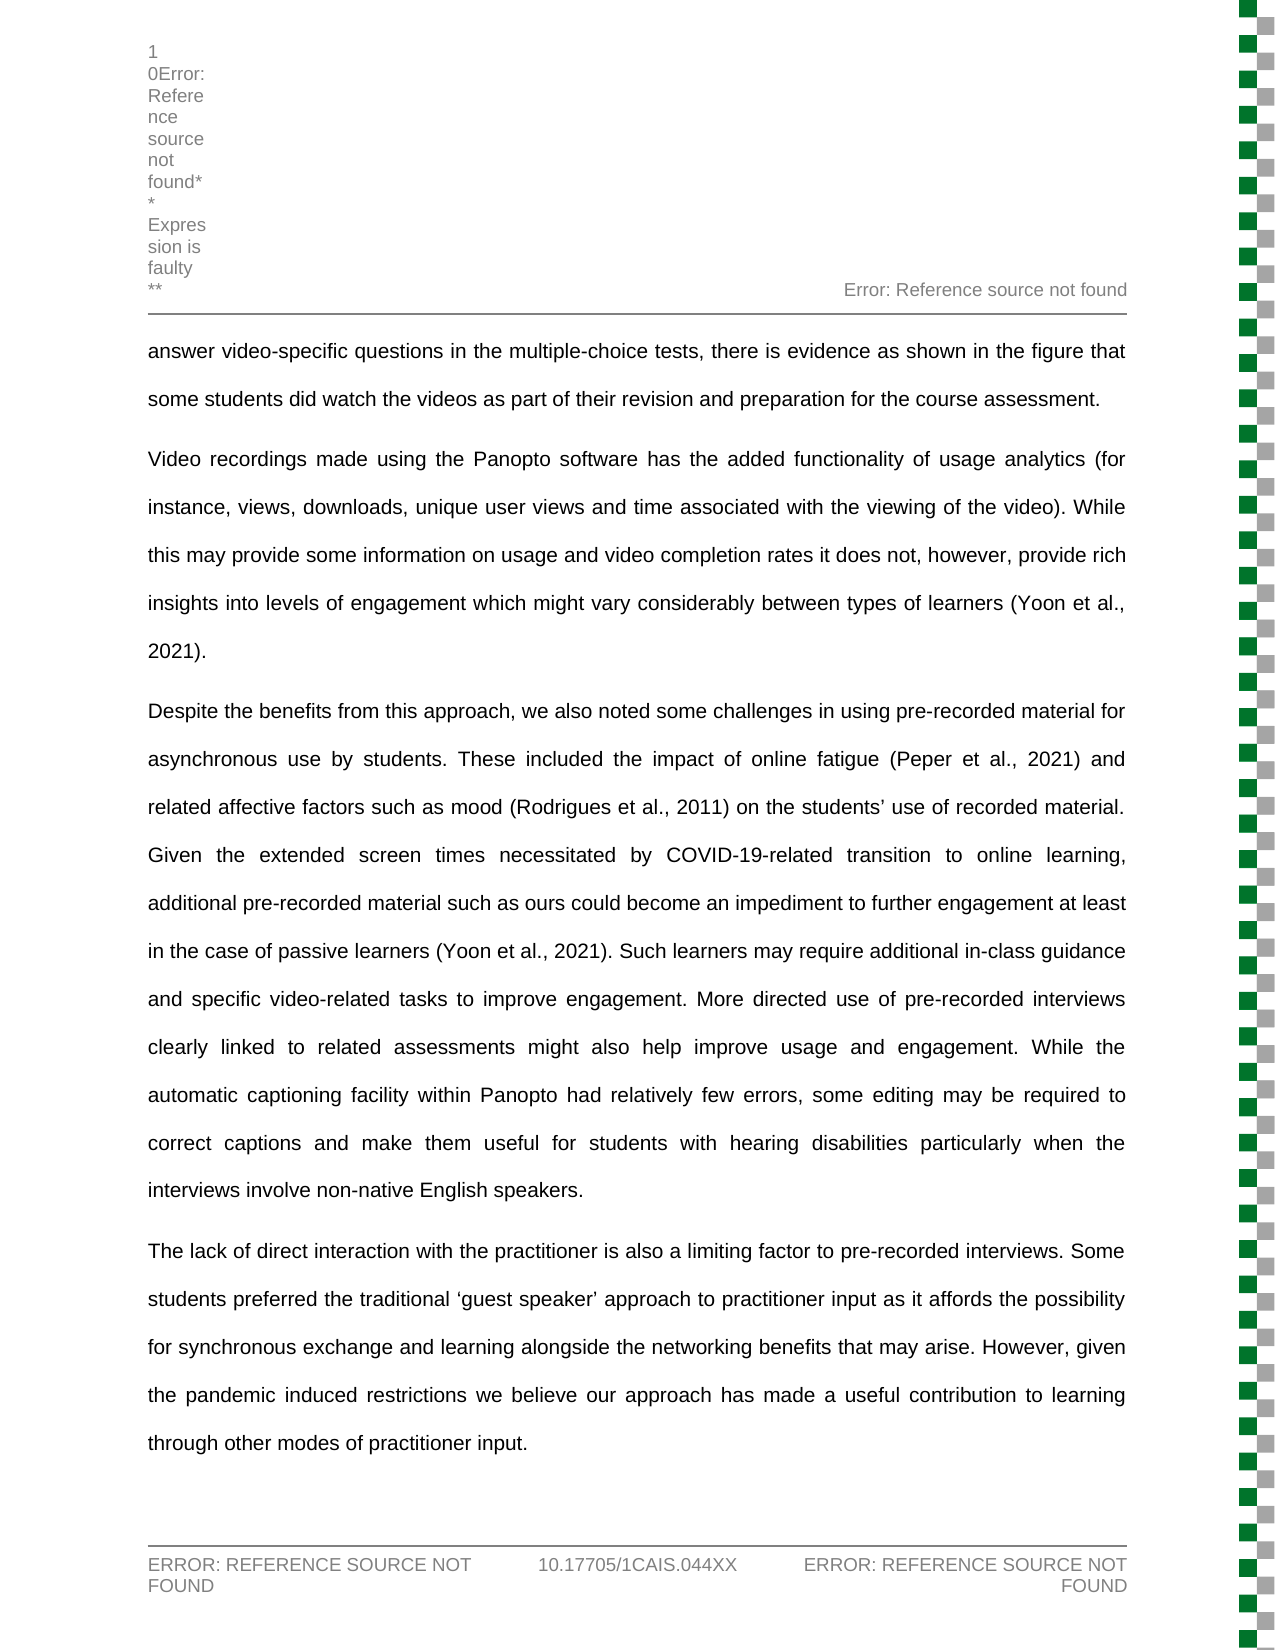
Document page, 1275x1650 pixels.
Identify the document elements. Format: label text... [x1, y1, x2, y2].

text The lack of direct interaction with the practitioner is also a limiting factor to pre-recorded interviews. Some students preferred the traditional ‘guest speaker’ approach to practitioner input as it affords the possibility for synchronous exchange and learning alongside the networking benefits that may arise. However, given the pandemic induced restrictions we believe our approach has made a useful contribution to learning through other modes of practitioner input. [148, 1239, 1127, 1454]
text Despite the benefits from this approach, we also noted some challenges in using pre-recorded material for asynchronous use by students. These included the impact of online fatigue (Peper et al., 2021) and related affective factors such as mood (Rodrigues et al., 2011) on the students’ use of recorded material. Given the extended screen times necessitated by COVID-19-related transition to online learning, additional pre-recorded material such as ours could become an impediment to further engagement at least in the case of passive learners (Yoon et al., 2021). Such learners may require additional in-class guidance and specific video-related tasks to improve engagement. More directed use of pre-recorded interviews clearly linked to related assessments might also help improve usage and engagement. While the automatic captioning facility within Panopto had relatively few errors, some editing may be required to correct captions and make them useful for students with hearing disabilities particularly when the interviews involve non-native English speakers. [148, 699, 1127, 1202]
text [148, 339, 1127, 411]
text Video recordings made using the Panopto software has the added functionality of usage analytics (for instance, views, downloads, unique user views and time associated with the viewing of the video). While this may provide some information on usage and video completion rates it does not, however, provide rich insights into levels of engagement which might vary considerably between types of learners (Yoon et al., 2021). [148, 447, 1127, 663]
